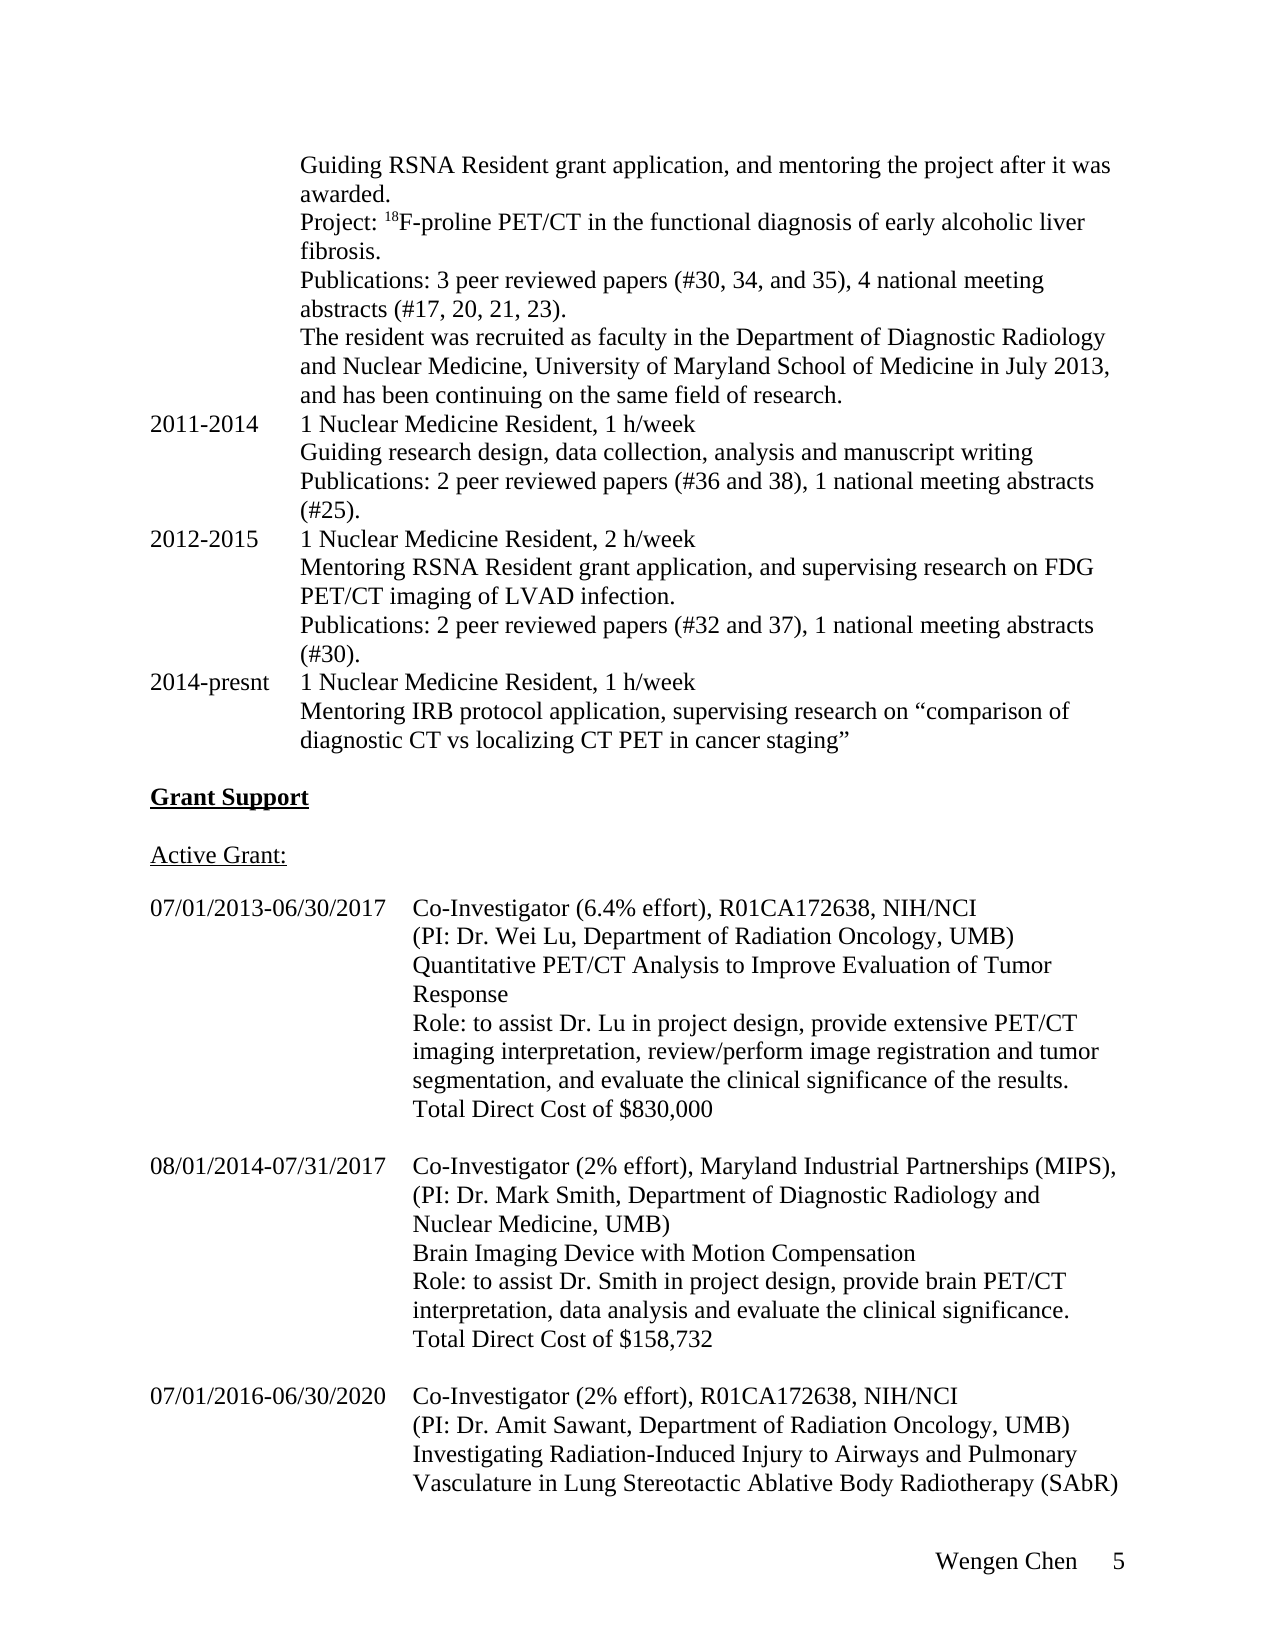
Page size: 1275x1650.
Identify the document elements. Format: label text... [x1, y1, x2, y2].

text Project: 18F-proline PET/CT in the functional diagnosis of early alcoholic liver fibrosis. [300, 207, 1125, 265]
text Role: to assist Dr. Smith in project design, provide brain PET/CT interpretation, data analysis and evaluate the clinical significance. [412, 1266, 1125, 1324]
text The resident was recruited as faculty in the Department of Diagnostic Radiology and Nuclear Medicine, University of Maryland School of Medicine in July 2013, and has been continuing on the same field of research. [300, 322, 1125, 409]
text Brain Imaging Device with Motion Compensation [150, 1238, 1125, 1266]
text 2011-2014 1 Nuclear Medicine Resident, 1 h/week [150, 409, 1125, 437]
text Publications: 3 peer reviewed papers (#30, 34, and 35), 4 national meeting abstracts (#17, 20, 21, 23). [300, 265, 1125, 322]
text 07/01/2013-06/30/2017 Co-Investigator (6.4% effort), R01CA172638, NIH/NCI [150, 893, 1125, 921]
text Role: to assist Dr. Lu in project design, provide extensive PET/CT imaging interpretation, review/perform image registration and tumor segmentation, and evaluate the clinical significance of the results. [412, 1008, 1125, 1094]
text Active Grant: [150, 840, 1125, 869]
text Guiding RSNA Resident grant application, and mentoring the project after it was awarded. [300, 150, 1125, 207]
text Total Direct Cost of $830,000 [150, 1094, 1125, 1123]
text 08/01/2014-07/31/2017 Co-Investigator (2% effort), Maryland Industrial Partnerships (MIPS), (PI: Dr. Mark Smith, Department of Diagnostic Radiology and Nuclear Medicine, UMB) [150, 1151, 1125, 1238]
text Mentoring RSNA Resident grant application, and supervising research on FDG PET/CT imaging of LVAD infection. [300, 552, 1125, 610]
text Guiding research design, data collection, analysis and manuscript writing [150, 437, 1125, 466]
text Publications: 2 peer reviewed papers (#32 and 37), 1 national meeting abstracts (#30). [300, 610, 1125, 667]
text Mentoring IRB protocol application, supervising research on “comparison of diagnostic CT vs localizing CT PET in cancer staging” [300, 696, 1125, 754]
text 2012-2015 1 Nuclear Medicine Resident, 2 h/week [150, 524, 1125, 552]
text 07/01/2016-06/30/2020 Co-Investigator (2% effort), R01CA172638, NIH/NCI [150, 1381, 1125, 1410]
text Publications: 2 peer reviewed papers (#36 and 38), 1 national meeting abstracts (#25). [300, 466, 1125, 524]
text (PI: Dr. Amit Sawant, Department of Radiation Oncology, UMB) [150, 1410, 1125, 1439]
text Total Direct Cost of $158,732 [412, 1324, 1125, 1353]
text Grant Support [150, 782, 1125, 811]
text 2014-presnt 1 Nuclear Medicine Resident, 1 h/week [150, 667, 1125, 696]
text (PI: Dr. Wei Lu, Department of Radiation Oncology, UMB) [150, 921, 1125, 950]
text Quantitative PET/CT Analysis to Improve Evaluation of Tumor Response [412, 950, 1125, 1008]
text Investigating Radiation-Induced Injury to Airways and Pulmonary Vasculature in Lung Stereotactic Ablative Body Radiotherapy (SAbR) [412, 1439, 1125, 1496]
